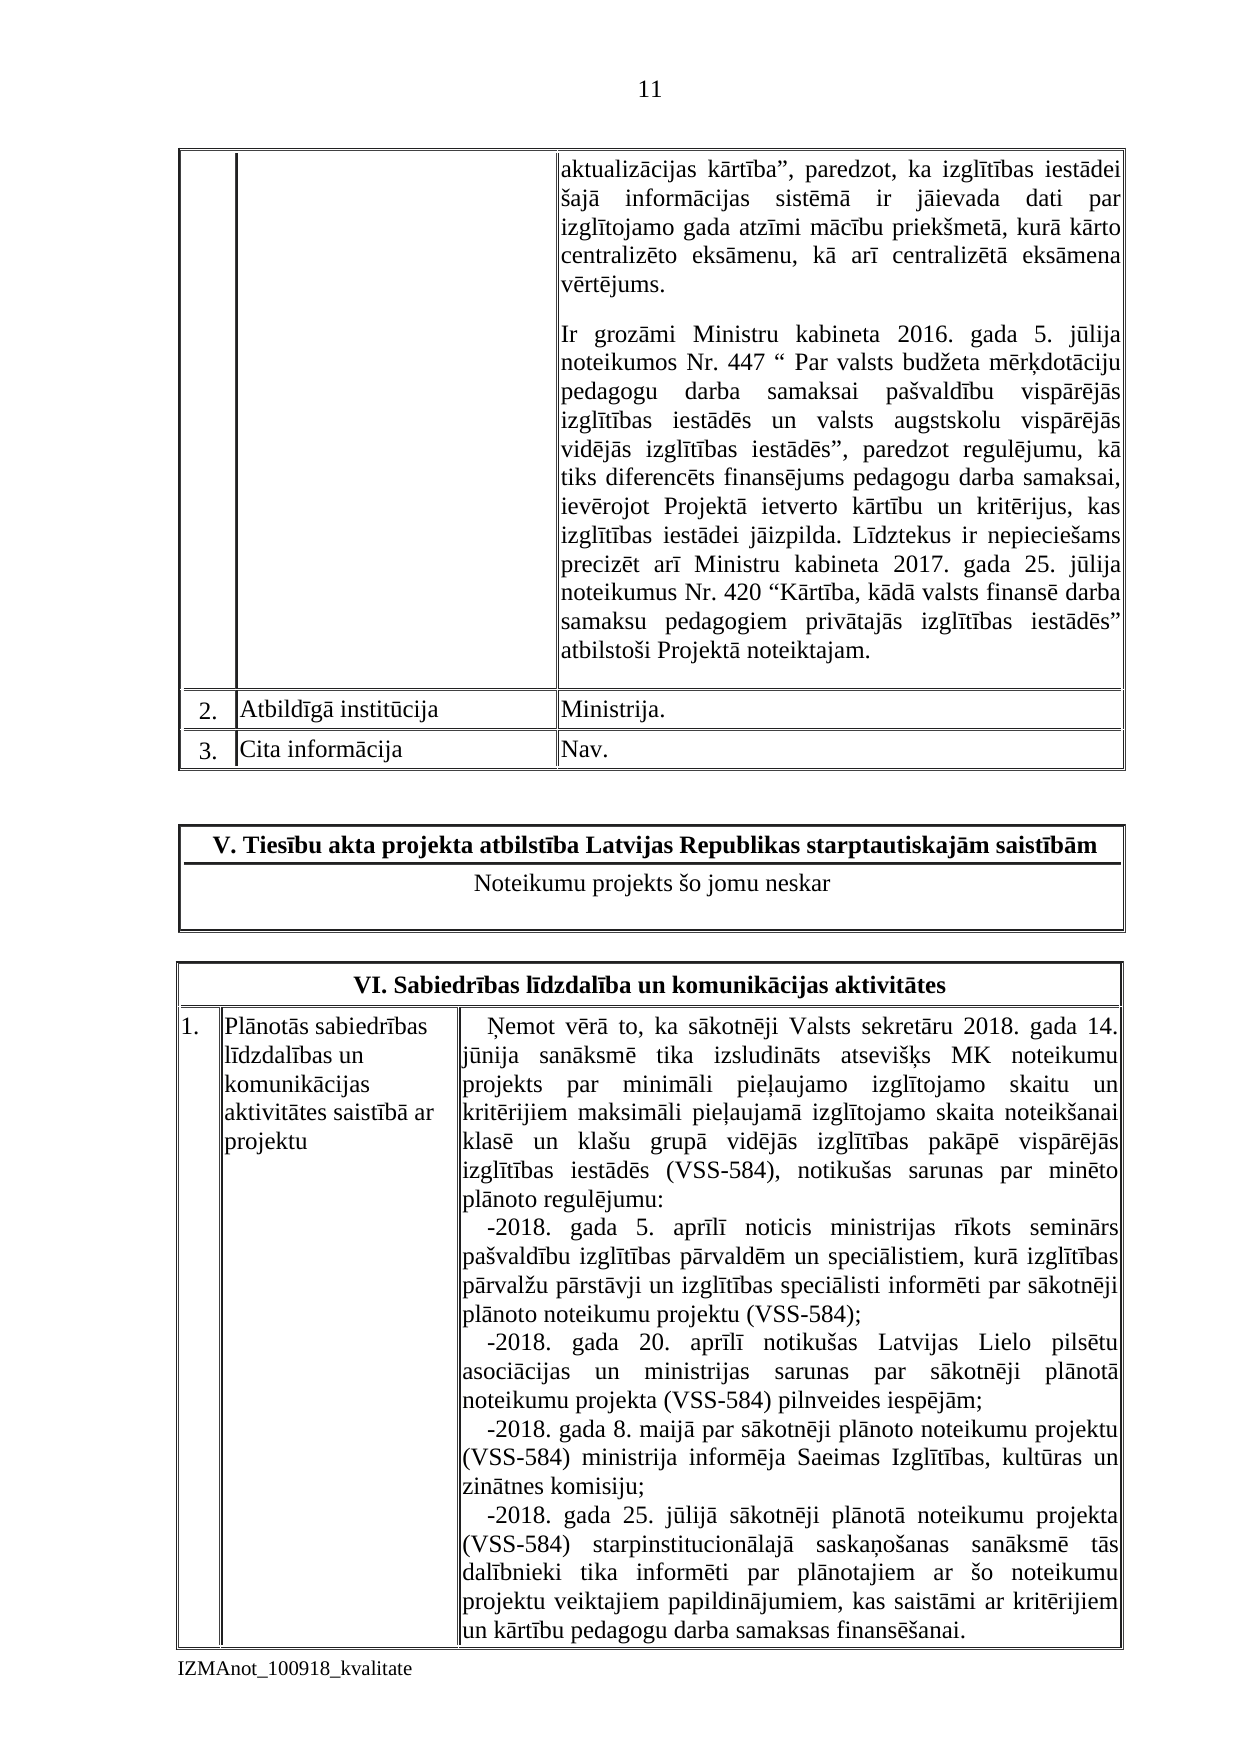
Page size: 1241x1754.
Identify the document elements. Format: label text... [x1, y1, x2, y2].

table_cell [558, 151, 1123, 688]
table_cell 2. [180, 688, 236, 728]
table_cell 1. [181, 151, 236, 688]
table_cell Nav. [558, 728, 1124, 768]
table_cell Plānotās sabiedrības līdzdalības un komunikācijas aktivitātes saistībā ar projektu [221, 1006, 459, 1647]
table_header V. Tiesību akta projekta atbilstība Latvijas Republikas starptautiskajām saistībām [181, 827, 1123, 862]
table_cell Ministrija. [558, 688, 1124, 728]
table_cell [236, 151, 557, 688]
table_cell Ņemot vērā to, ka sākotnēji Valsts sekretāru 2018. gada 14. jūnija sanāksmē tika izsludināts atsevišķs MK noteikumu projekts par minimāli pieļaujamo izglītojamo skaitu un kritērijiem maksimāli pieļaujamā izglītojamo skaita noteikšanai klasē un klašu grupā vidējās izglītības pakāpē vispārējās izglītības iestādēs (VSS-584), notikušas sarunas par minēto plānoto regulējumu: -2018. gada 5. aprīlī noticis ministrijas rīkots seminārs pašvaldību izglītības pārvaldēm un speciālistiem, kurā izglītības pārvalžu pārstāvji un izglītības speciālisti informēti par sākotnēji plānoto noteikumu projektu (VSS-584); -2018. gada 20. aprīlī notikušas Latvijas Lielo pilsētu asociācijas un ministrijas sarunas par sākotnēji plānotā noteikumu projekta (VSS-584) pilnveides iespējām; -2018. gada 8. maijā par sākotnēji plānoto noteikumu projektu (VSS-584) ministrija informēja Saeimas Izglītības, kultūras un zinātnes komisiju; -2018. gada 25. jūlijā sākotnēji plānotā noteikumu projekta (VSS-584) starpinstitucionālajā saskaņošanas sanāksmē tās dalībnieki tika informēti par plānotajiem ar šo noteikumu projektu veiktajiem papildinājumiem, kas saistāmi ar kritērijiem un kārtību pedagogu darba samaksas finansēšanai. [459, 1005, 1122, 1647]
table_cell Noteikumu projekts šo jomu neskar [181, 862, 1123, 929]
table_cell 3. [180, 728, 236, 768]
table_cell Cita informācija [236, 731, 557, 768]
table_cell Atbildīgā institūcija [238, 691, 556, 728]
table_cell 1. [177, 1005, 221, 1647]
table_header VI. Sabiedrības līdzdalība un komunikācijas aktivitātes [179, 964, 1120, 1005]
